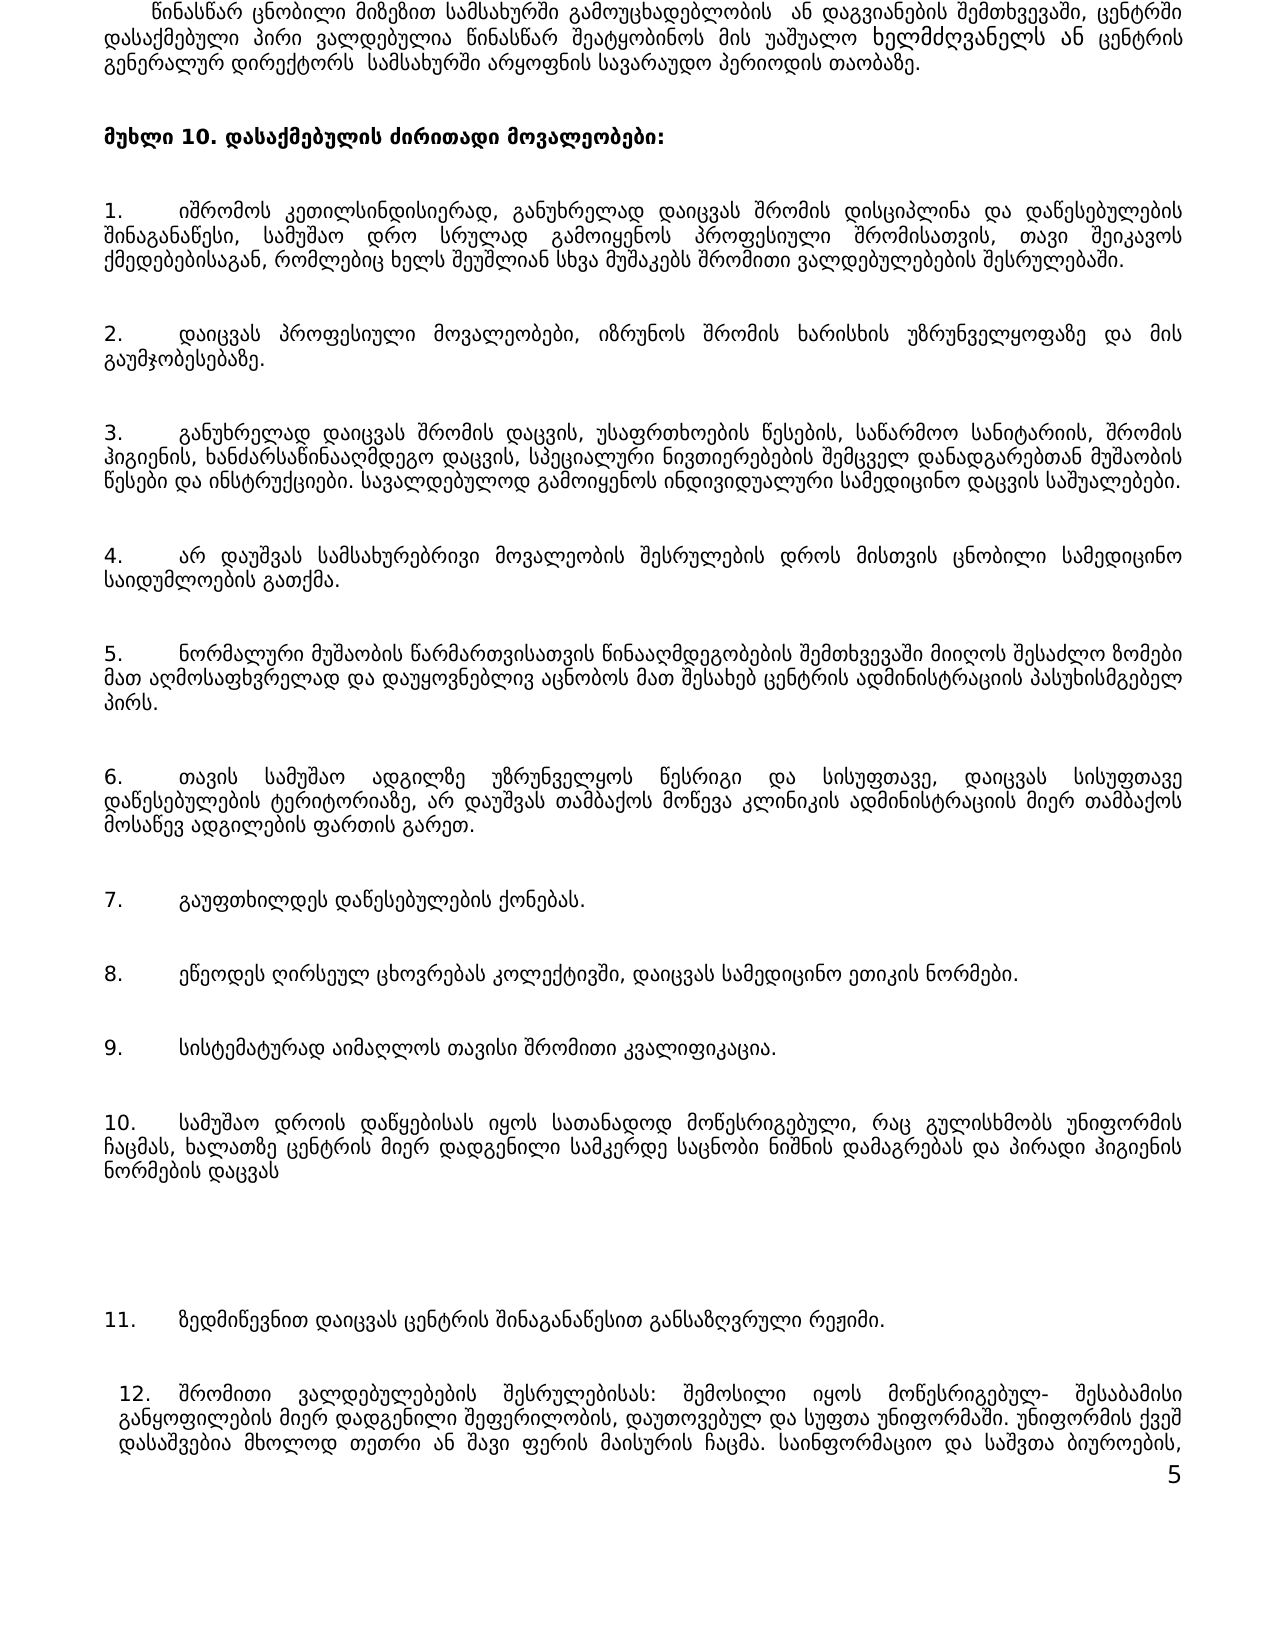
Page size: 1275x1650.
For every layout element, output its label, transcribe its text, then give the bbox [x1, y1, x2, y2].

list გაუფთხილდეს დაწესებულების ქონებას. [103, 888, 1183, 912]
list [118, 1382, 1183, 1455]
list ზედმიწევნით დაიცვას ცენტრის შინაგანაწესით განსაზღვრული რეჟიმი. [103, 1308, 1183, 1332]
list განუხრელად დაიცვას შრომის დაცვის, უსაფრთხოების წესების, საწარმოო სანიტარიის, შრომის ჰიგიენის, ხანძარსაწინააღმდეგო დაცვის, სპეციალური ნივთიერებების შემცველ დანადგარებთან მუშაობის წესები და ინსტრუქციები. სავალდებულოდ გამოიყენოს ინდივიდუალური სამედიცინო დაცვის საშუალებები. [103, 421, 1183, 494]
list იშრომოს კეთილსინდისიერად, განუხრელად დაიცვას შრომის დისციპლინა და დაწესებულების შინაგანაწესი, სამუშაო დრო სრულად გამოიყენოს პროფესიული შრომისათვის, თავი შეიკავოს ქმედებებისაგან, რომლებიც ხელს შეუშლიან სხვა მუშაკებს შრომითი ვალდებულებების შესრულებაში. [103, 199, 1183, 272]
list სისტემატურად აიმაღლოს თავისი შრომითი კვალიფიკაცია. [103, 1036, 1183, 1061]
list თავის სამუშაო ადგილზე უზრუნველყოს წესრიგი და სისუფთავე, დაიცვას სისუფთავე დაწესებულების ტერიტორიაზე, არ დაუშვას თამბაქოს მოწევა კლინიკის ადმინისტრაციის მიერ თამბაქოს მოსაწევ ადგილების ფართის გარეთ. [103, 765, 1183, 838]
list ნორმალური მუშაობის წარმართვისათვის წინააღმდეგობების შემთხვევაში მიიღოს შესაძლო ზომები მათ აღმოსაფხვრელად და დაუყოვნებლივ აცნობოს მათ შესახებ ცენტრის ადმინისტრაციის პასუხისმგებელ პირს. [103, 642, 1183, 715]
list ეწეოდეს ღირსეულ ცხოვრებას კოლექტივში, დაიცვას სამედიცინო ეთიკის ნორმები. [103, 962, 1183, 986]
list არ დაუშვას სამსახურებრივი მოვალეობის შესრულების დროს მისთვის ცნობილი სამედიცინო საიდუმლოების გათქმა. [103, 544, 1183, 592]
list დაიცვას პროფესიული მოვალეობები, იზრუნოს შრომის ხარისხის უზრუნველყოფაზე და მის გაუმჯობესებაზე. [103, 322, 1183, 371]
list სამუშაო დროის დაწყებისას იყოს სათანადოდ მოწესრიგებული, რაც გულისხმობს უნიფორმის ჩაცმას, ხალათზე ცენტრის მიერ დადგენილი სამკერდე საცნობი ნიშნის დამაგრებას და პირადი ჰიგიენის ნორმების დაცვას [103, 1111, 1183, 1183]
list მუხლი 10. დასაქმებულის ძირითადი მოვალეობები: [103, 125, 1183, 149]
list წინასწარ ცნობილი მიზეზით სამსახურში გამოუცხადებლობის ან დაგვიანების შემთხვევაში, ცენტრში დასაქმებული პირი ვალდებულია წინასწარ შეატყობინოს მის უაშუალო ხელმძღვანელს ან ცენტრის გენერალურ დირექტორს სამსახურში არყოფნის სავარაუდო პერიოდის თაობაზე. [103, 0, 1183, 75]
